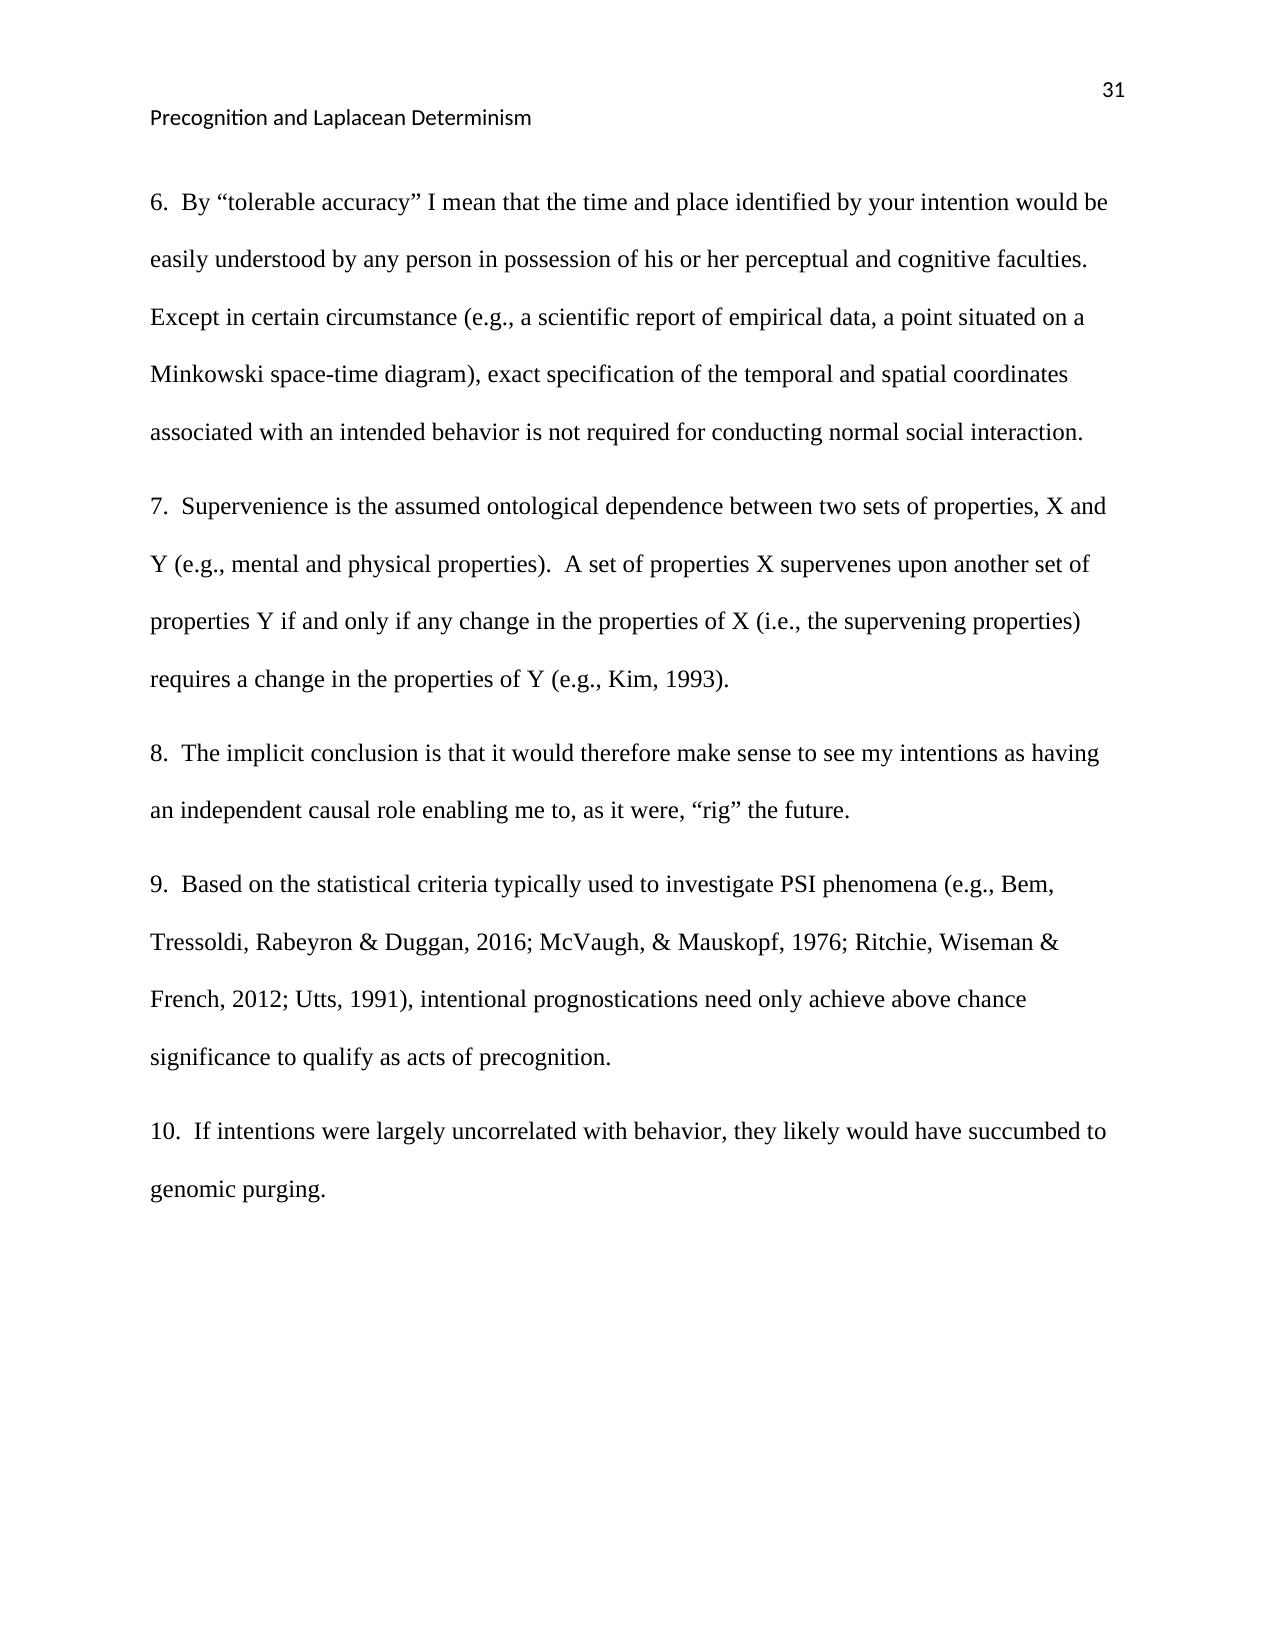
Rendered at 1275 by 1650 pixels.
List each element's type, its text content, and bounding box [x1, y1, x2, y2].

text 7. Supervenience is the assumed ontological dependence between two sets of properties, X and Y (e.g., mental and physical properties). A set of properties X supervenes upon another set of properties Y if and only if any change in the properties of X (i.e., the supervening properties) requires a change in the properties of Y (e.g., Kim, 1993). [150, 491, 1125, 692]
text 8. The implicit conclusion is that it would therefore make sense to see my intentions as having an independent causal role enabling me to, as it were, “rig” the future. [150, 738, 1125, 824]
text 6. By “tolerable accuracy” I mean that the time and place identified by your intention would be easily understood by any person in possession of his or her perceptual and cognitive faculties. Except in certain circumstance (e.g., a scientific report of empirical data, a point situated on a Minkowski space-time diagram), exact specification of the temporal and spatial coordinates associated with an intended behavior is not required for conducting normal social interaction. [150, 187, 1125, 446]
text 10. If intentions were largely uncorrelated with behavior, they likely would have succumbed to genomic purging. [150, 1116, 1125, 1202]
text 9. Based on the statistical criteria typically used to investigate PSI phenomena (e.g., Bem, Tressoldi, Rabeyron & Duggan, 2016; McVaugh, & Mauskopf, 1976; Ritchie, Wiseman & French, 2012; Utts, 1991), intentional prognostications need only achieve above chance significance to qualify as acts of precognition. [150, 869, 1125, 1071]
